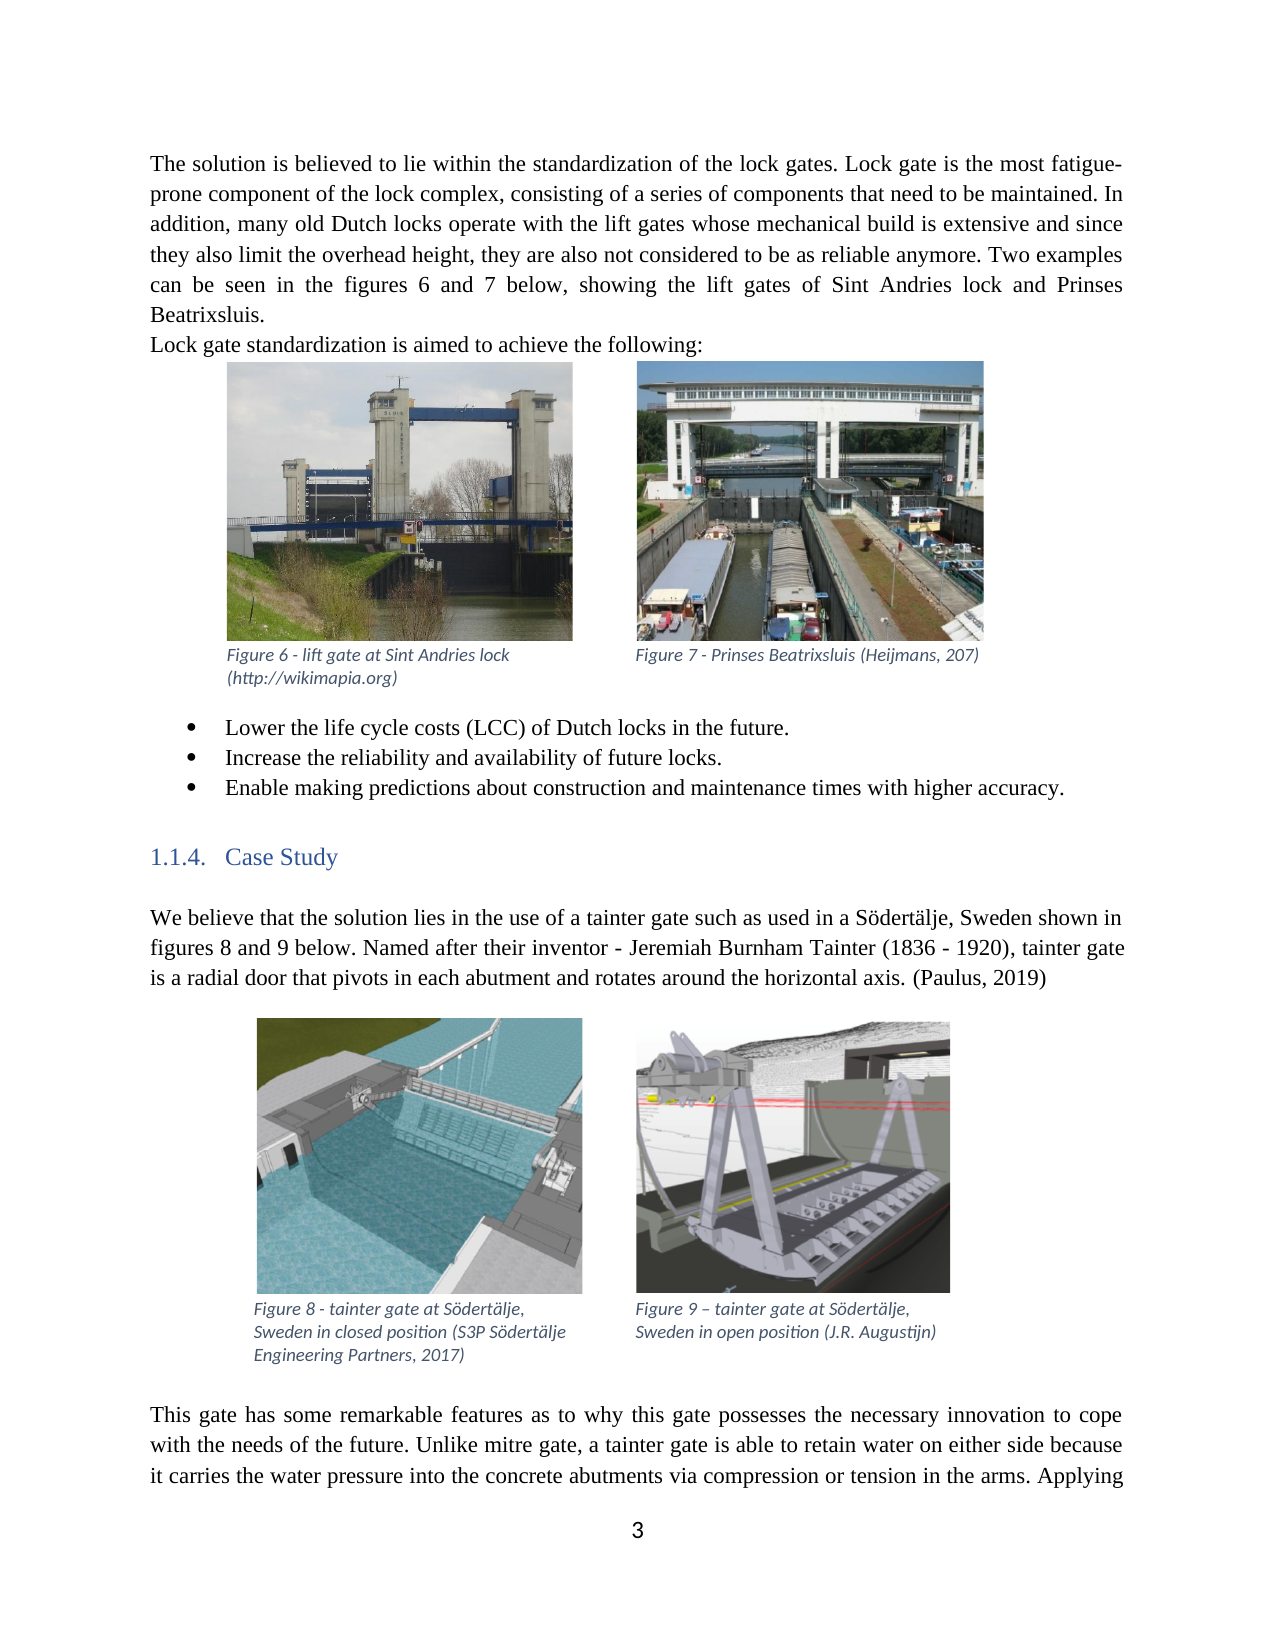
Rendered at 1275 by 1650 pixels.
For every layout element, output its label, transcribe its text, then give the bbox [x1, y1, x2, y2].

text The solution is believed to lie within the standardization of the lock gates. Lock gate is the most fatigue-prone component of the lock complex, consisting of a series of components that need to be maintained. In addition, many old Dutch locks operate with the lift gates whose mechanical build is extensive and since they also limit the overhead height, they are also not considered to be as reliable anymore. Two examples can be seen in the figures 6 and 7 below, showing the lift gates of Sint Andries lock and Prinses Beatrixsluis. [150, 150, 1125, 327]
subtitle Case Study [150, 842, 1125, 871]
picture [256, 1018, 583, 1294]
picture [636, 361, 984, 641]
list Enable making predictions about construction and maintenance times with higher accuracy. [187, 774, 1125, 801]
picture [636, 1020, 951, 1293]
text Lock gate standardization is aimed to achieve the following: [150, 331, 1125, 358]
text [150, 1401, 1125, 1488]
list Increase the reliability and availability of future locks. [187, 744, 1125, 771]
picture [226, 362, 573, 641]
text We believe that the solution lies in the use of a tainter gate such as used in a Södertälje, Sweden shown in figures 8 and 9 below. Named after their inventor - Jeremiah Burnham Tainter (1836 - 1920), tainter gate is a radial door that pivots in each abutment and rotates around the horizontal axis. [150, 904, 1125, 990]
